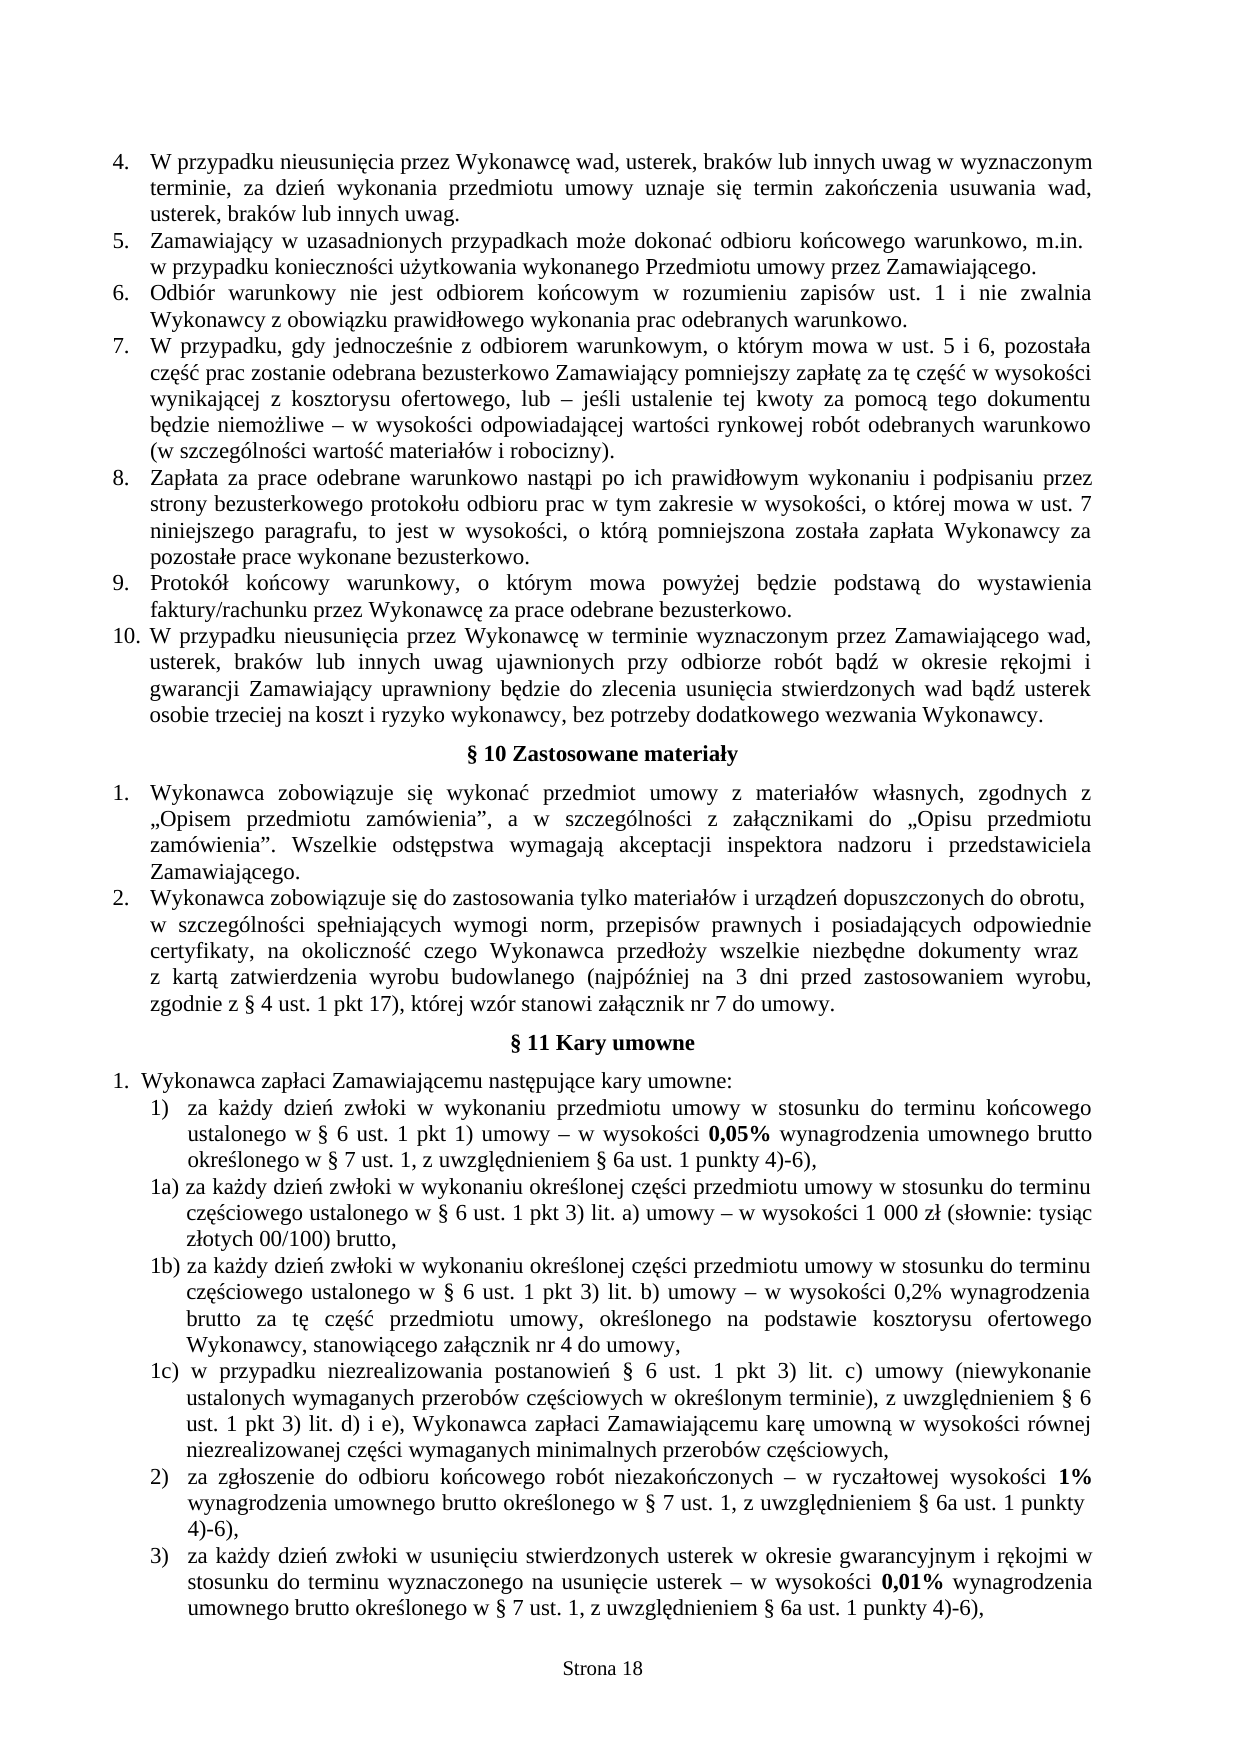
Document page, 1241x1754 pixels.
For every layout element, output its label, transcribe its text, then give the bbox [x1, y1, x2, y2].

text 1c) w przypadku niezrealizowania postanowień § 6 ust. 1 pkt 3) lit. c) umowy (niewykonanie ustalonych wymaganych przerobów częściowych w określonym terminie), z uwzględnieniem § 6 ust. 1 pkt 3) lit. d) i e), Wykonawca zapłaci Zamawiającemu karę umowną w wysokości równej niezrealizowanej części wymaganych minimalnych przerobów częściowych, [150, 1357, 1093, 1463]
list Wykonawca zobowiązuje się wykonać przedmiot umowy z materiałów własnych, zgodnych z „Opisem przedmiotu zamówienia”, a w szczególności z załącznikami do „Opisu przedmiotu zamówienia”. Wszelkie odstępstwa wymagają akceptacji inspektora nadzoru i przedstawiciela Zamawiającego. [112, 779, 1093, 884]
list za zgłoszenie do odbioru końcowego robót niezakończonych – w ryczałtowej wysokości 1% wynagrodzenia umownego brutto określonego w § 7 ust. 1, z uwzględnieniem § 6a ust. 1 punkty 4)-6), [150, 1463, 1093, 1542]
text § 11 Kary umowne [112, 1028, 1093, 1055]
text 1a) za każdy dzień zwłoki w wykonaniu określonej części przedmiotu umowy w stosunku do terminu częściowego ustalonego w § 6 ust. 1 pkt 3) lit. a) umowy – w wysokości 1 000 zł (słownie: tysiąc złotych 00/100) brutto, [150, 1173, 1093, 1252]
text 1. Wykonawca zapłaci Zamawiającemu następujące kary umowne: [112, 1067, 1093, 1094]
list W przypadku nieusunięcia przez Wykonawcę wad, usterek, braków lub innych uwag w wyznaczonym terminie, za dzień wykonania przedmiotu umowy uznaje się termin zakończenia usuwania wad, usterek, braków lub innych uwag. [112, 148, 1093, 227]
list za każdy dzień zwłoki w wykonaniu przedmiotu umowy w stosunku do terminu końcowego ustalonego w § 6 ust. 1 pkt 1) umowy – w wysokości 0,05% wynagrodzenia umownego brutto określonego w § 7 ust. 1, z uwzględnieniem § 6a ust. 1 punkty 4)-6), [150, 1094, 1093, 1173]
list Protokół końcowy warunkowy, o którym mowa powyżej będzie podstawą do wystawienia faktury/rachunku przez Wykonawcę za prace odebrane bezusterkowo. [112, 569, 1093, 622]
list Zamawiający w uzasadnionych przypadkach może dokonać odbioru końcowego warunkowo, m.in. w przypadku konieczności użytkowania wykonanego Przedmiotu umowy przez Zamawiającego. [112, 227, 1093, 279]
list Odbiór warunkowy nie jest odbiorem końcowym w rozumieniu zapisów ust. 1 i nie zwalnia Wykonawcy z obowiązku prawidłowego wykonania prac odebranych warunkowo. [112, 279, 1093, 332]
text § 10 Zastosowane materiały [112, 740, 1093, 766]
list Wykonawca zobowiązuje się do zastosowania tylko materiałów i urządzeń dopuszczonych do obrotu, w szczególności spełniających wymogi norm, przepisów prawnych i posiadających odpowiednie certyfikaty, na okoliczność czego Wykonawca przedłoży wszelkie niezbędne dokumenty wraz z kartą zatwierdzenia wyrobu budowlanego (najpóźniej na 3 dni przed zastosowaniem wyrobu, zgodnie z § 4 ust. 1 pkt 17), której wzór stanowi załącznik nr 7 do umowy. [112, 884, 1093, 1016]
list za każdy dzień zwłoki w usunięciu stwierdzonych usterek w okresie gwarancyjnym i rękojmi w stosunku do terminu wyznaczonego na usunięcie usterek – w wysokości 0,01% wynagrodzenia umownego brutto określonego w § 7 ust. 1, z uwzględnieniem § 6a ust. 1 punkty 4)-6), [150, 1542, 1093, 1621]
text 1b) za każdy dzień zwłoki w wykonaniu określonej części przedmiotu umowy w stosunku do terminu częściowego ustalonego w § 6 ust. 1 pkt 3) lit. b) umowy – w wysokości 0,2% wynagrodzenia brutto za tę część przedmiotu umowy, określonego na podstawie kosztorysu ofertowego Wykonawcy, stanowiącego załącznik nr 4 do umowy, [150, 1252, 1093, 1357]
list Zapłata za prace odebrane warunkowo nastąpi po ich prawidłowym wykonaniu i podpisaniu przez strony bezusterkowego protokołu odbioru prac w tym zakresie w wysokości, o której mowa w ust. 7 niniejszego paragrafu, to jest w wysokości, o którą pomniejszona została zapłata Wykonawcy za pozostałe prace wykonane bezusterkowo. [112, 464, 1093, 569]
list W przypadku nieusunięcia przez Wykonawcę w terminie wyznaczonym przez Zamawiającego wad, usterek, braków lub innych uwag ujawnionych przy odbiorze robót bądź w okresie rękojmi i gwarancji Zamawiający uprawniony będzie do zlecenia usunięcia stwierdzonych wad bądź usterek osobie trzeciej na koszt i ryzyko wykonawcy, bez potrzeby dodatkowego wezwania Wykonawcy. [112, 622, 1093, 727]
list W przypadku, gdy jednocześnie z odbiorem warunkowym, o którym mowa w ust. 5 i 6, pozostała część prac zostanie odebrana bezusterkowo Zamawiający pomniejszy zapłatę za tę część w wysokości wynikającej z kosztorysu ofertowego, lub – jeśli ustalenie tej kwoty za pomocą tego dokumentu będzie niemożliwe – w wysokości odpowiadającej wartości rynkowej robót odebranych warunkowo (w szczególności wartość materiałów i robocizny). [112, 332, 1093, 464]
